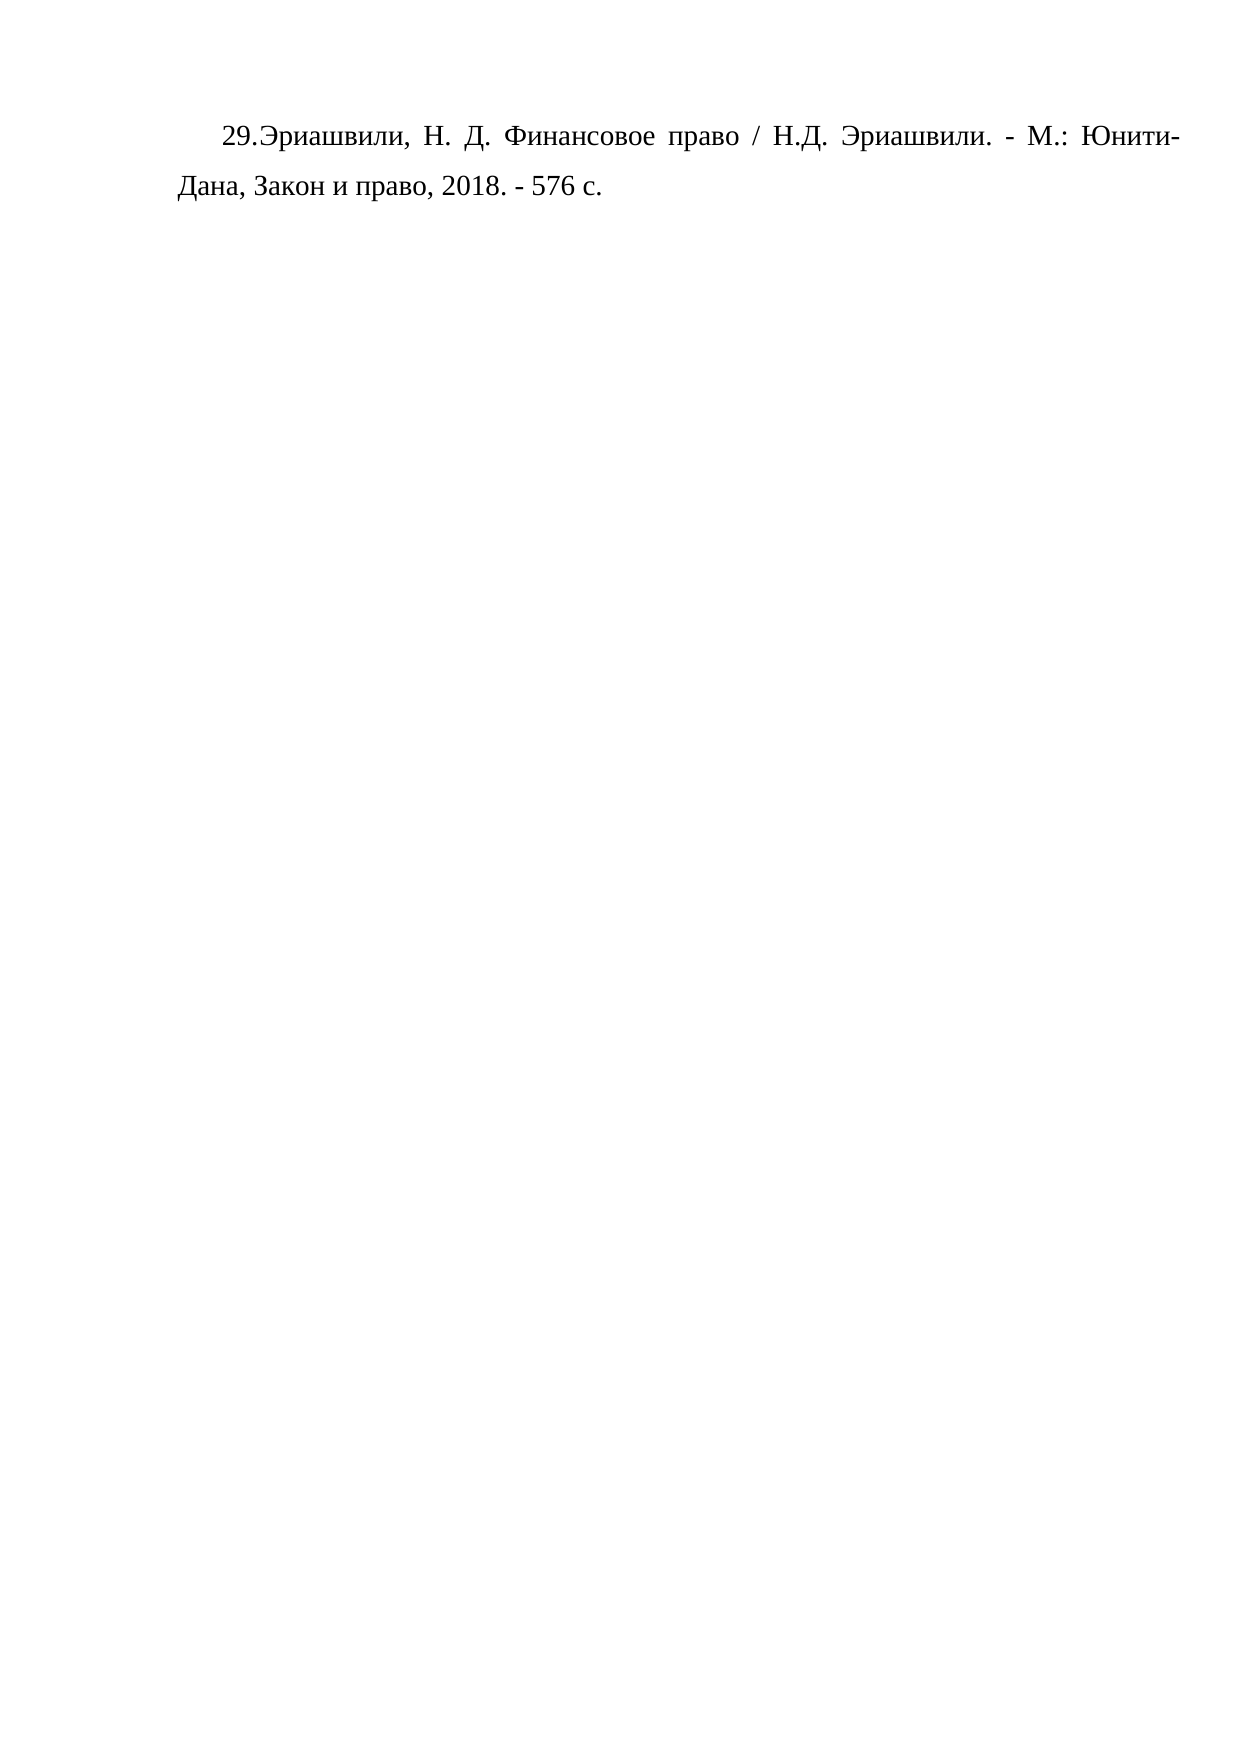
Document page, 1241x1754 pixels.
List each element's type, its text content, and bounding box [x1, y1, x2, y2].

list Эриашвили, Н. Д. Финансовое право / Н.Д. Эриашвили. - М.: Юнити-Дана, Закон и право, 2018. - 576 c. [177, 118, 1181, 202]
